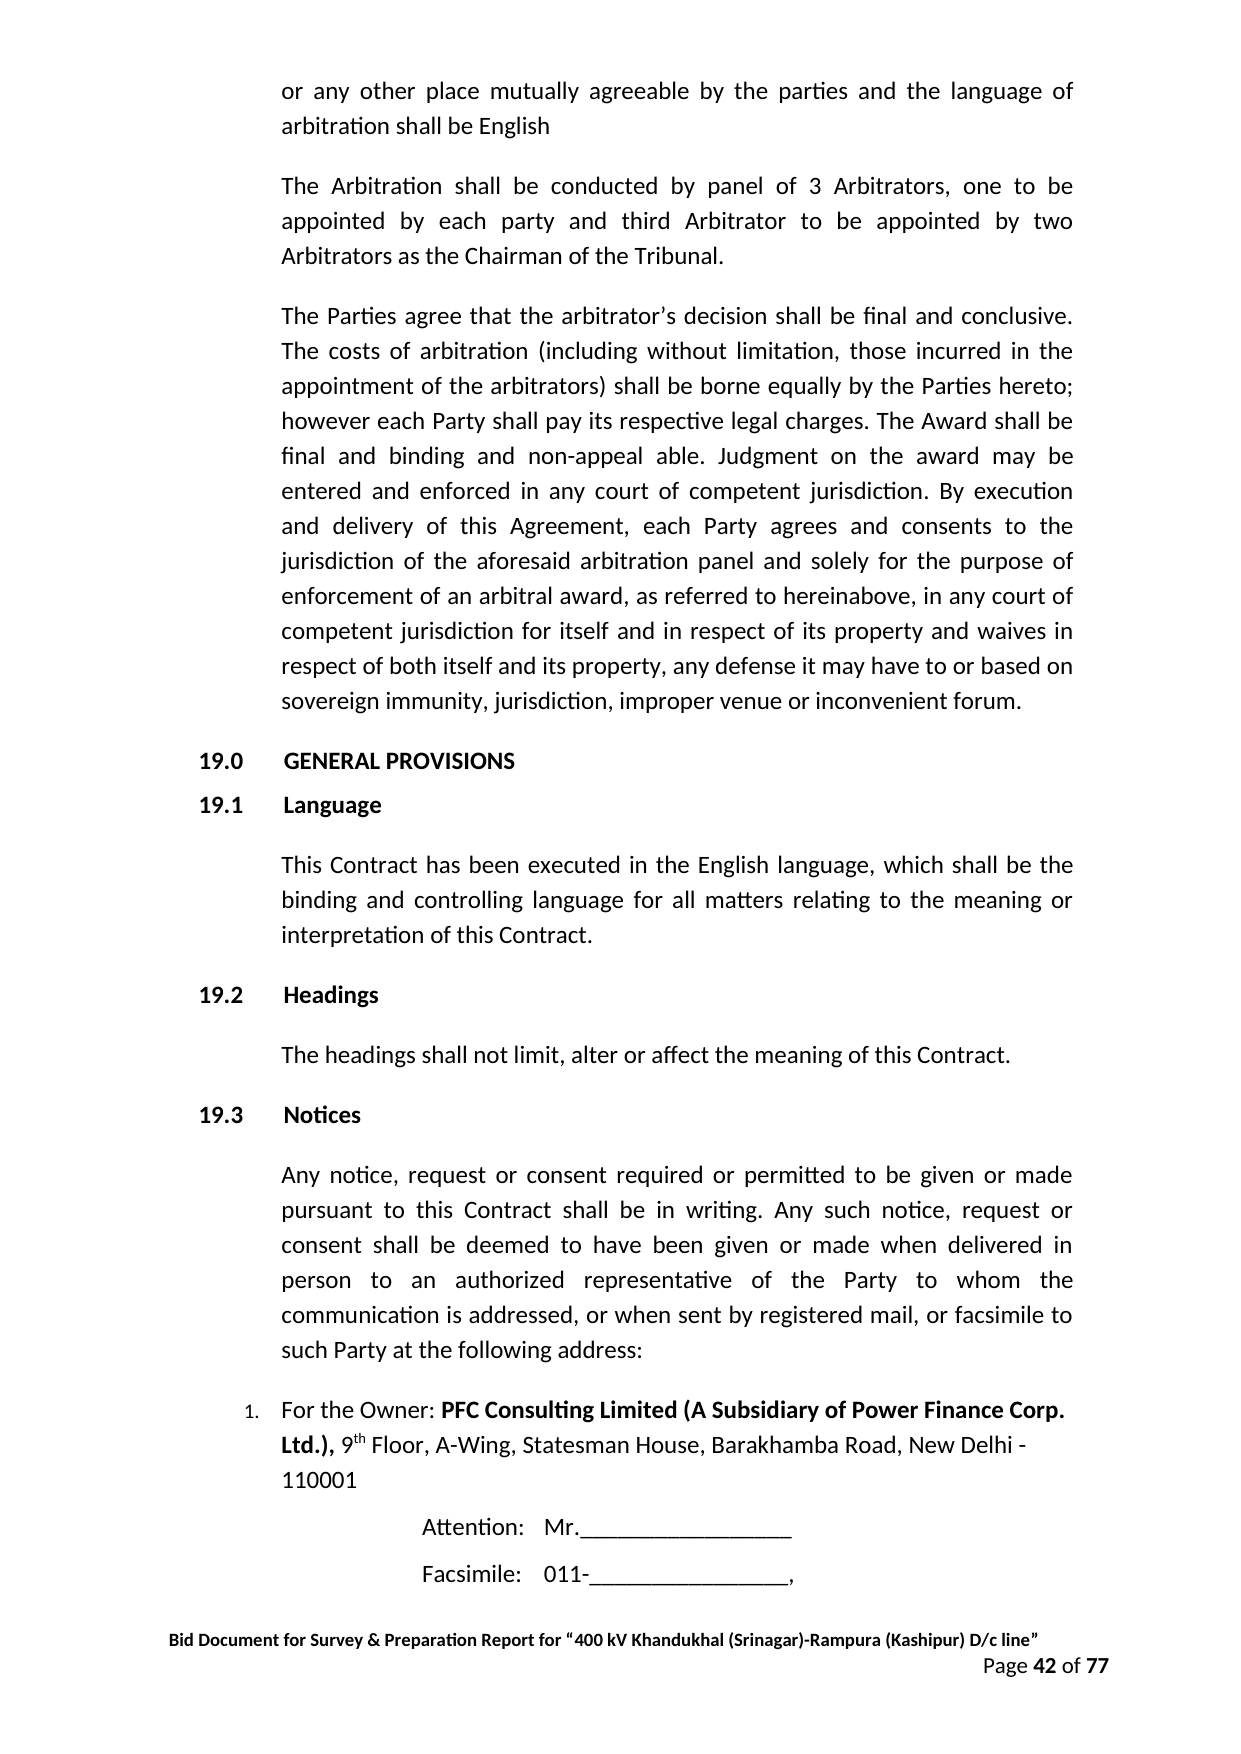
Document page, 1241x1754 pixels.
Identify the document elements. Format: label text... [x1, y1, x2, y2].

text Facsimile: 011-________________, [422, 1558, 1074, 1589]
list For the Owner: PFC Consulting Limited (A Subsidiary of Power Finance Corp. Ltd.), 9th Floor, A-Wing, Statesman House, Barakhamba Road, New Delhi - 110001 [244, 1394, 1074, 1495]
list Notices [198, 1099, 1074, 1130]
text The headings shall not limit, alter or affect the meaning of this Contract. [281, 1039, 1074, 1070]
text The Parties agree that the arbitrator’s decision shall be final and conclusive. The costs of arbitration (including without limitation, those incurred in the appointment of the arbitrators) shall be borne equally by the Parties hereto; however each Party shall pay its respective legal charges. The Award shall be final and binding and non-appeal able. Judgment on the award may be entered and enforced in any court of competent jurisdiction. By execution and delivery of this Agreement, each Party agrees and consents to the jurisdiction of the aforesaid arbitration panel and solely for the purpose of enforcement of an arbitral award, as referred to hereinabove, in any court of competent jurisdiction for itself and in respect of its property and waives in respect of both itself and its property, any defense it may have to or based on sovereign immunity, jurisdiction, improper venue or inconvenient forum. [281, 300, 1074, 716]
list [198, 75, 1074, 141]
text Any notice, request or consent required or permitted to be given or made pursuant to this Contract shall be in writing. Any such notice, request or consent shall be deemed to have been given or made when delivered in person to an authorized representative of the Party to whom the communication is addressed, or when sent by registered mail, or facsimile to such Party at the following address: [281, 1159, 1074, 1365]
text Attention: Mr._________________ [422, 1511, 1074, 1542]
text The Arbitration shall be conducted by panel of 3 Arbitrators, one to be appointed by each party and third Arbitrator to be appointed by two Arbitrators as the Chairman of the Tribunal. [281, 170, 1074, 271]
list Language [198, 789, 1074, 820]
subtitle GENERAL PROVISIONS [198, 745, 1074, 776]
list Headings [198, 979, 1074, 1010]
text This Contract has been executed in the English language, which shall be the binding and controlling language for all matters relating to the meaning or interpretation of this Contract. [281, 849, 1074, 950]
